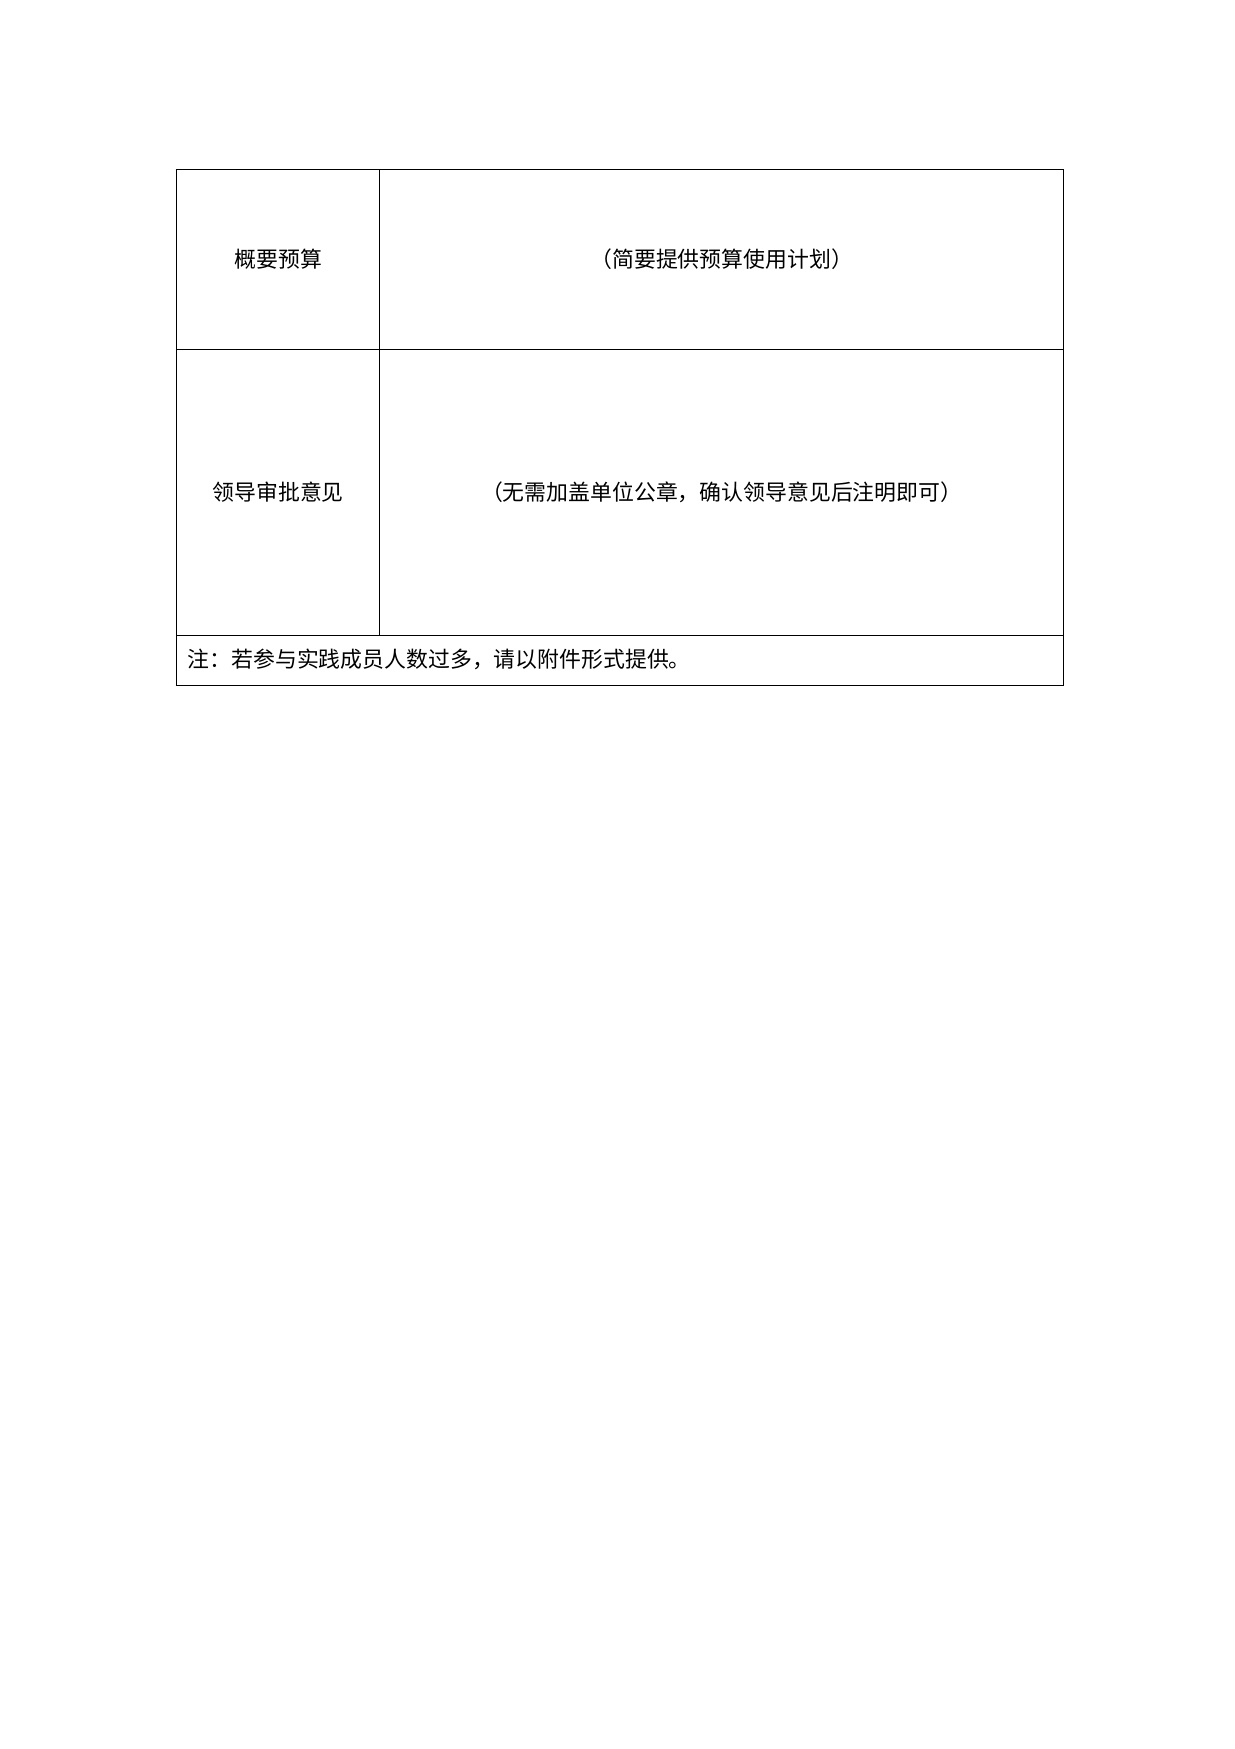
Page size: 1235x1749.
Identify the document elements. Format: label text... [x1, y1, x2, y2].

table_cell 概要预算 [177, 170, 379, 349]
table_cell （无需加盖单位公章，确认领导意见后注明即可） [380, 350, 1063, 635]
table_cell 领导审批意见 [177, 350, 379, 635]
table_cell （简要提供预算使用计划） [380, 170, 1063, 349]
table_cell 注：若参与实践成员人数过多，请以附件形式提供。 [177, 636, 1063, 684]
